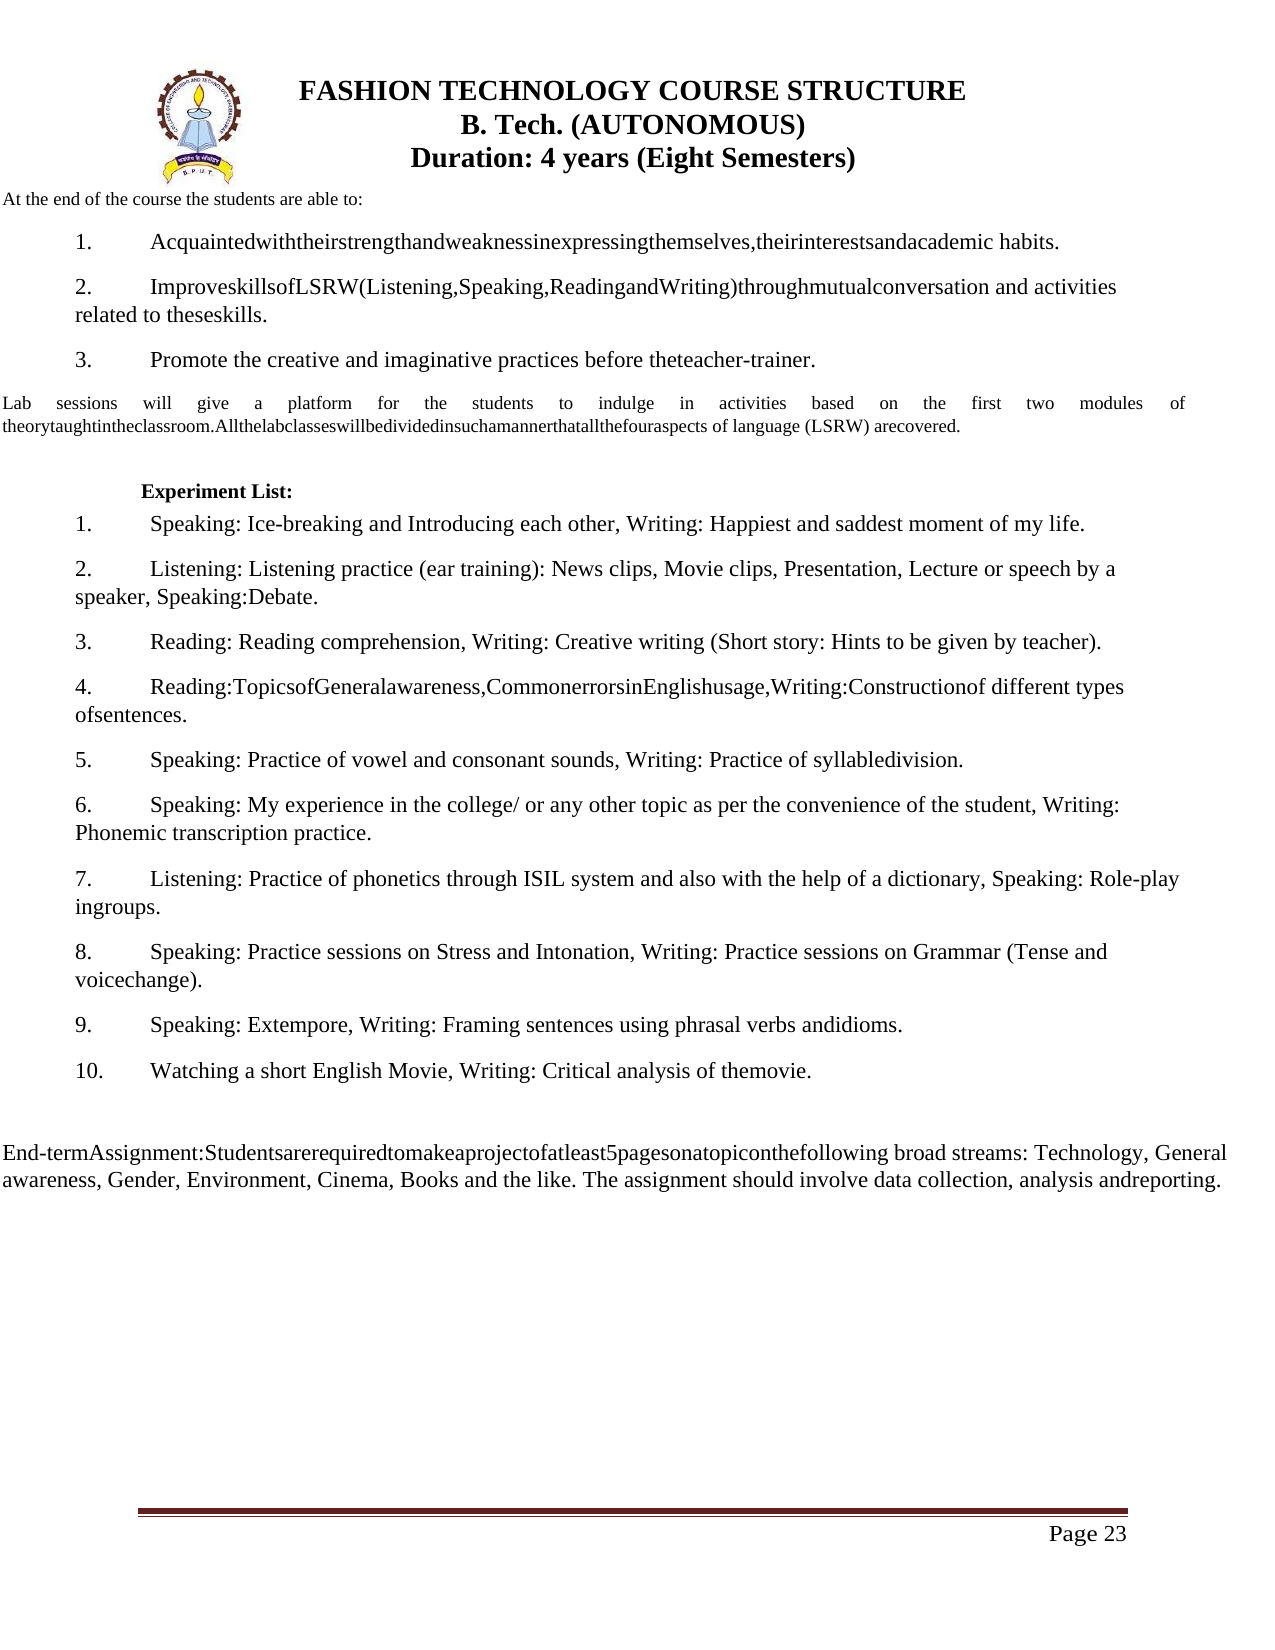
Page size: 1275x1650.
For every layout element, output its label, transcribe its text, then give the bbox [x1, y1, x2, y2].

list Speaking: Practice of vowel and consonant sounds, Writing: Practice of syllabledivision. [75, 746, 1275, 773]
subtitle Experiment List: [141, 479, 1275, 503]
list Speaking: Extempore, Writing: Framing sentences using phrasal verbs andidioms. [75, 1011, 1275, 1038]
list Promote the creative and imaginative practices before theteacher-trainer. [75, 346, 1275, 373]
list Speaking: Ice-breaking and Introducing each other, Writing: Happiest and saddest moment of my life. [75, 510, 1186, 536]
list ImproveskillsofLSRW(Listening,Speaking,ReadingandWriting)throughmutualconversation and activities related to theseskills. [75, 273, 1186, 328]
list Speaking: My experience in the college/ or any other topic as per the convenience of the student, Writing: Phonemic transcription practice. [75, 792, 1185, 846]
text End-termAssignment:Studentsarerequiredtomakeaprojectofatleast5pagesonatopiconthefollowing broad streams: Technology, General awareness, Gender, Environment, Cinema, Books and the like. The assignment should involve data collection, analysis andreporting. [2, 1139, 1275, 1192]
text Lab sessions will give a platform for the students to indulge in activities based on the first two modules of theorytaughtintheclassroom.Allthelabclasseswillbedividedinsuchamannerthatallthefouraspects of language (LSRW) arecovered. [2, 392, 1185, 436]
list Acquaintedwiththeirstrengthandweaknessinexpressingthemselves,theirinterestsandacademic habits. [75, 228, 1186, 254]
list Listening: Listening practice (ear training): News clips, Movie clips, Presentation, Lecture or speech by a speaker, Speaking:Debate. [75, 555, 1185, 609]
list Reading: Reading comprehension, Writing: Creative writing (Short story: Hints to be given by teacher). [75, 628, 1186, 654]
list Reading:TopicsofGeneralawareness,CommonerrorsinEnglishusage,Writing:Constructionof different types ofsentences. [75, 673, 1185, 728]
picture [146, 60, 248, 187]
list Listening: Practice of phonetics through ISIL system and also with the help of a dictionary, Speaking: Role-play ingroups. [75, 864, 1186, 919]
list Watching a short English Movie, Writing: Critical analysis of themovie. [75, 1057, 1275, 1083]
list Speaking: Practice sessions on Stress and Intonation, Writing: Practice sessions on Grammar (Tense and voicechange). [75, 938, 1185, 993]
text At the end of the course the students are able to: [2, 187, 1275, 209]
